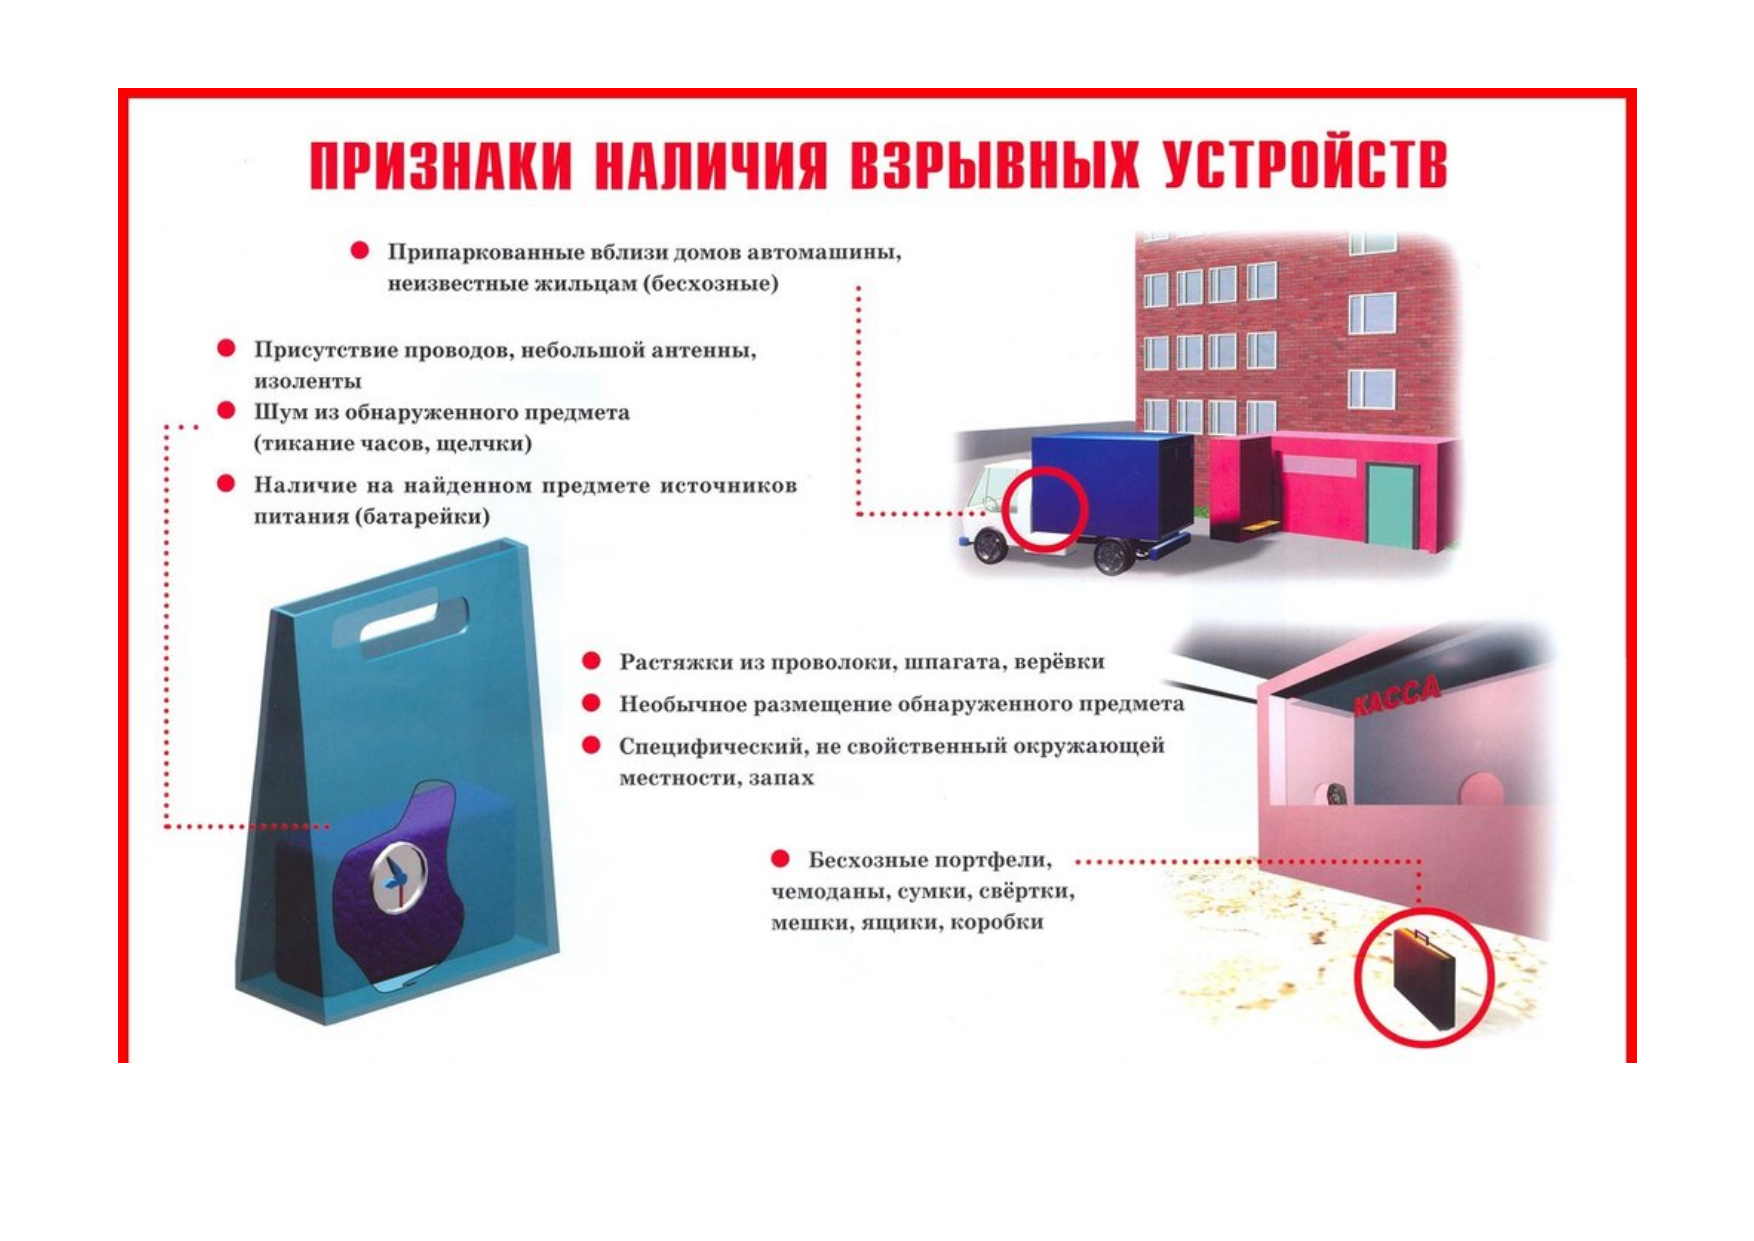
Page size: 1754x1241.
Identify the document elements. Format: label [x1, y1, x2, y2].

picture [118, 88, 1637, 1063]
